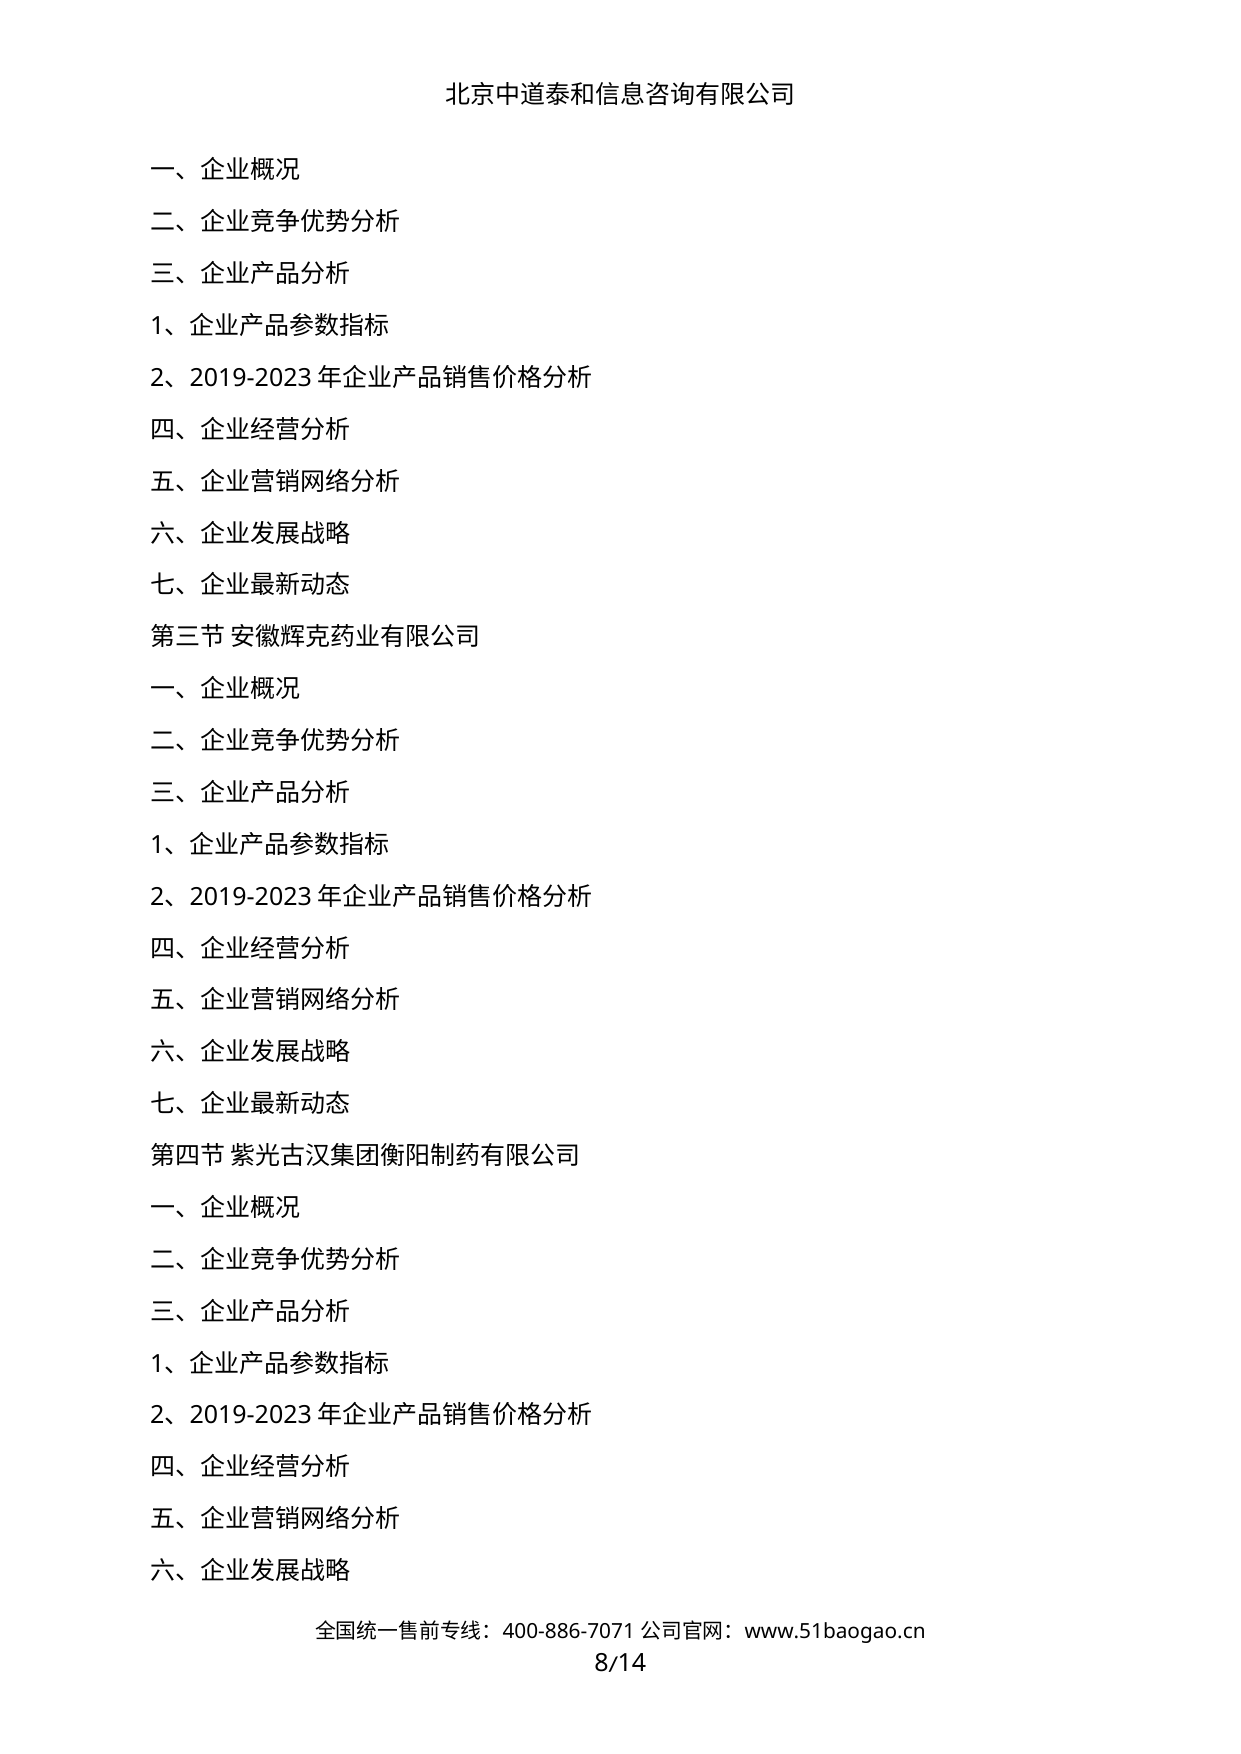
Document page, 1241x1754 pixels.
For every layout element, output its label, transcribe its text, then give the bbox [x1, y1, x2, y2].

text 1、企业产品参数指标 [150, 824, 1090, 861]
text 七、企业最新动态 [150, 565, 1090, 601]
text 五、企业营销网络分析 [150, 980, 1090, 1016]
text 一、企业概况 [150, 1187, 1090, 1224]
text 一、企业概况 [150, 669, 1090, 705]
text 五、企业营销网络分析 [150, 461, 1090, 497]
text 二、企业竞争优势分析 [150, 721, 1090, 757]
text 七、企业最新动态 [150, 1084, 1090, 1120]
text 六、企业发展战略 [150, 1551, 1090, 1587]
text 六、企业发展战略 [150, 1032, 1090, 1068]
text 四、企业经营分析 [150, 1447, 1090, 1483]
text 第四节 紫光古汉集团衡阳制药有限公司 [150, 1136, 1090, 1172]
text 四、企业经营分析 [150, 928, 1090, 964]
text 2、2019-2023年企业产品销售价格分析 [150, 876, 1090, 912]
text 一、企业概况 [150, 150, 1090, 186]
text 2、2019-2023年企业产品销售价格分析 [150, 1395, 1090, 1431]
text 第三节 安徽辉克药业有限公司 [150, 617, 1090, 653]
text 三、企业产品分析 [150, 254, 1090, 290]
text 2、2019-2023年企业产品销售价格分析 [150, 357, 1090, 394]
text 三、企业产品分析 [150, 772, 1090, 809]
text 1、企业产品参数指标 [150, 1343, 1090, 1379]
text 1、企业产品参数指标 [150, 306, 1090, 342]
text 六、企业发展战略 [150, 513, 1090, 549]
text 二、企业竞争优势分析 [150, 202, 1090, 238]
text 二、企业竞争优势分析 [150, 1239, 1090, 1276]
text 五、企业营销网络分析 [150, 1499, 1090, 1535]
text 四、企业经营分析 [150, 409, 1090, 446]
text 三、企业产品分析 [150, 1291, 1090, 1327]
